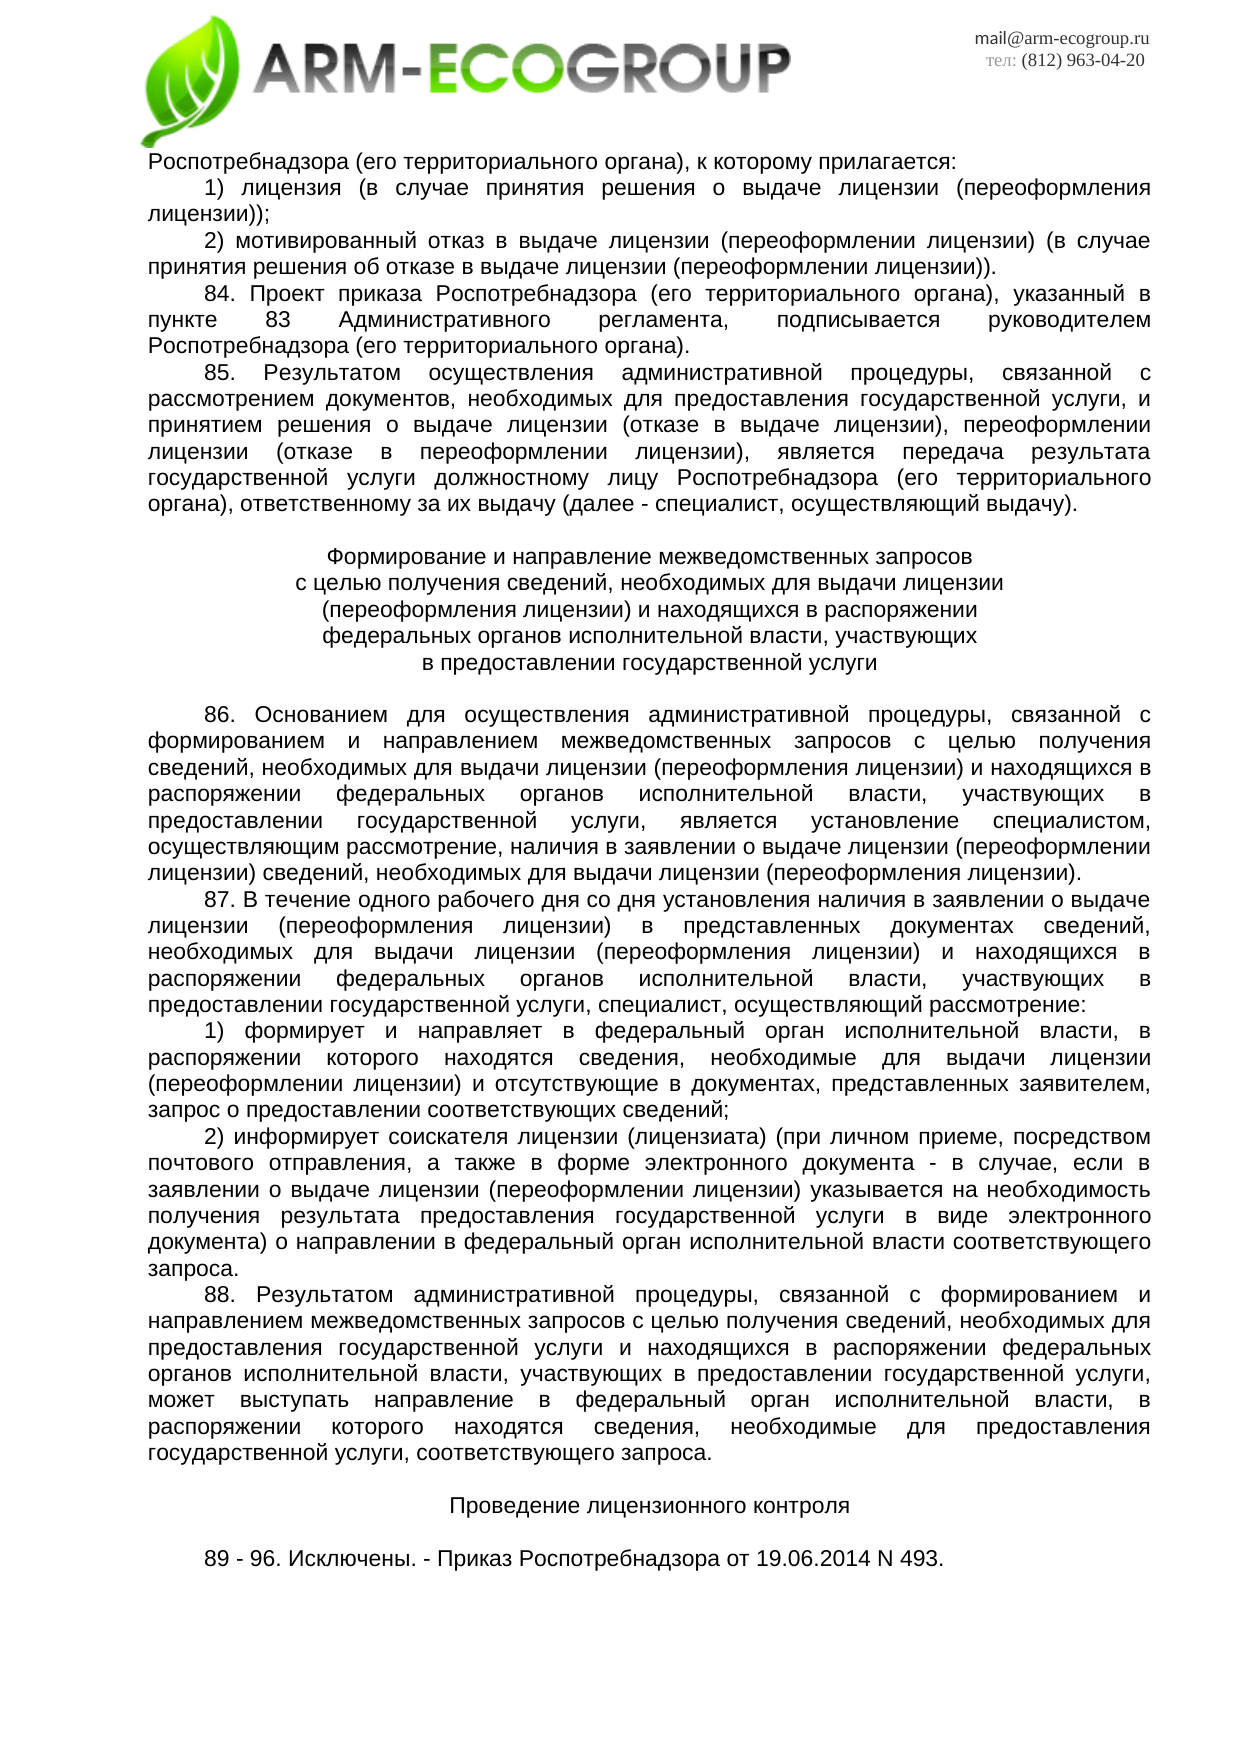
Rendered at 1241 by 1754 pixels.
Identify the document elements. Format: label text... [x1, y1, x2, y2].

picture [137, 11, 791, 148]
text 84. Проект приказа Роспотребнадзора (его территориального органа), указанный в пункте 83 Административного регламента, подписывается руководителем Роспотребнадзора (его территориального органа). [148, 279, 1152, 358]
text в предоставлении государственной услуги [148, 648, 1152, 675]
text 1) формирует и направляет в федеральный орган исполнительной власти, в распоряжении которого находятся сведения, необходимые для выдачи лицензии (переоформлении лицензии) и отсутствующие в документах, представленных заявителем, запрос о предоставлении соответствующих сведений; [148, 1017, 1152, 1123]
text Формирование и направление межведомственных запросов [148, 543, 1152, 569]
text с целью получения сведений, необходимых для выдачи лицензии [148, 569, 1152, 596]
text 88. Результатом административной процедуры, связанной с формированием и направлением межведомственных запросов с целью получения сведений, необходимых для предоставления государственной услуги и находящихся в распоряжении федеральных органов исполнительной власти, участвующих в предоставлении государственной услуги, может выступать направление в федеральный орган исполнительной власти, в распоряжении которого находятся сведения, необходимые для предоставления государственной услуги, соответствующего запроса. [148, 1281, 1152, 1465]
text федеральных органов исполнительной власти, участвующих [148, 622, 1152, 648]
text Проведение лицензионного контроля [148, 1492, 1152, 1518]
text 85. Результатом осуществления административной процедуры, связанной с рассмотрением документов, необходимых для предоставления государственной услуги, и принятием решения о выдаче лицензии (отказе в выдаче лицензии), переоформлении лицензии (отказе в переоформлении лицензии), является передача результата государственной услуги должностному лицу Роспотребнадзора (его территориального органа), ответственному за их выдачу (далее - специалист, осуществляющий выдачу). [148, 358, 1152, 517]
text 87. В течение одного рабочего дня со дня установления наличия в заявлении о выдаче лицензии (переоформления лицензии) в представленных документах сведений, необходимых для выдачи лицензии (переоформления лицензии) и находящихся в распоряжении федеральных органов исполнительной власти, участвующих в предоставлении государственной услуги, специалист, осуществляющий рассмотрение: [148, 886, 1152, 1017]
text (переоформления лицензии) и находящихся в распоряжении [148, 596, 1152, 622]
text 89 - 96. Исключены. - Приказ Роспотребнадзора от 19.06.2014 N 493. [148, 1544, 1152, 1571]
text 86. Основанием для осуществления административной процедуры, связанной с формированием и направлением межведомственных запросов с целью получения сведений, необходимых для выдачи лицензии (переоформления лицензии) и находящихся в распоряжении федеральных органов исполнительной власти, участвующих в предоставлении государственной услуги, является установление специалистом, осуществляющим рассмотрение, наличия в заявлении о выдаче лицензии (переоформлении лицензии) сведений, необходимых для выдачи лицензии (переоформления лицензии). [148, 701, 1152, 886]
text 2) информирует соискателя лицензии (лицензиата) (при личном приеме, посредством почтового отправления, а также в форме электронного документа - в случае, если в заявлении о выдаче лицензии (переоформлении лицензии) указывается на необходимость получения результата предоставления государственной услуги в виде электронного документа) о направлении в федеральный орган исполнительной власти соответствующего запроса. [148, 1123, 1152, 1281]
text 1) лицензия (в случае принятия решения о выдаче лицензии (переоформления лицензии)); [148, 174, 1152, 227]
text 2) мотивированный отказ в выдаче лицензии (переоформлении лицензии) (в случае принятия решения об отказе в выдаче лицензии (переоформлении лицензии)). [148, 227, 1152, 279]
